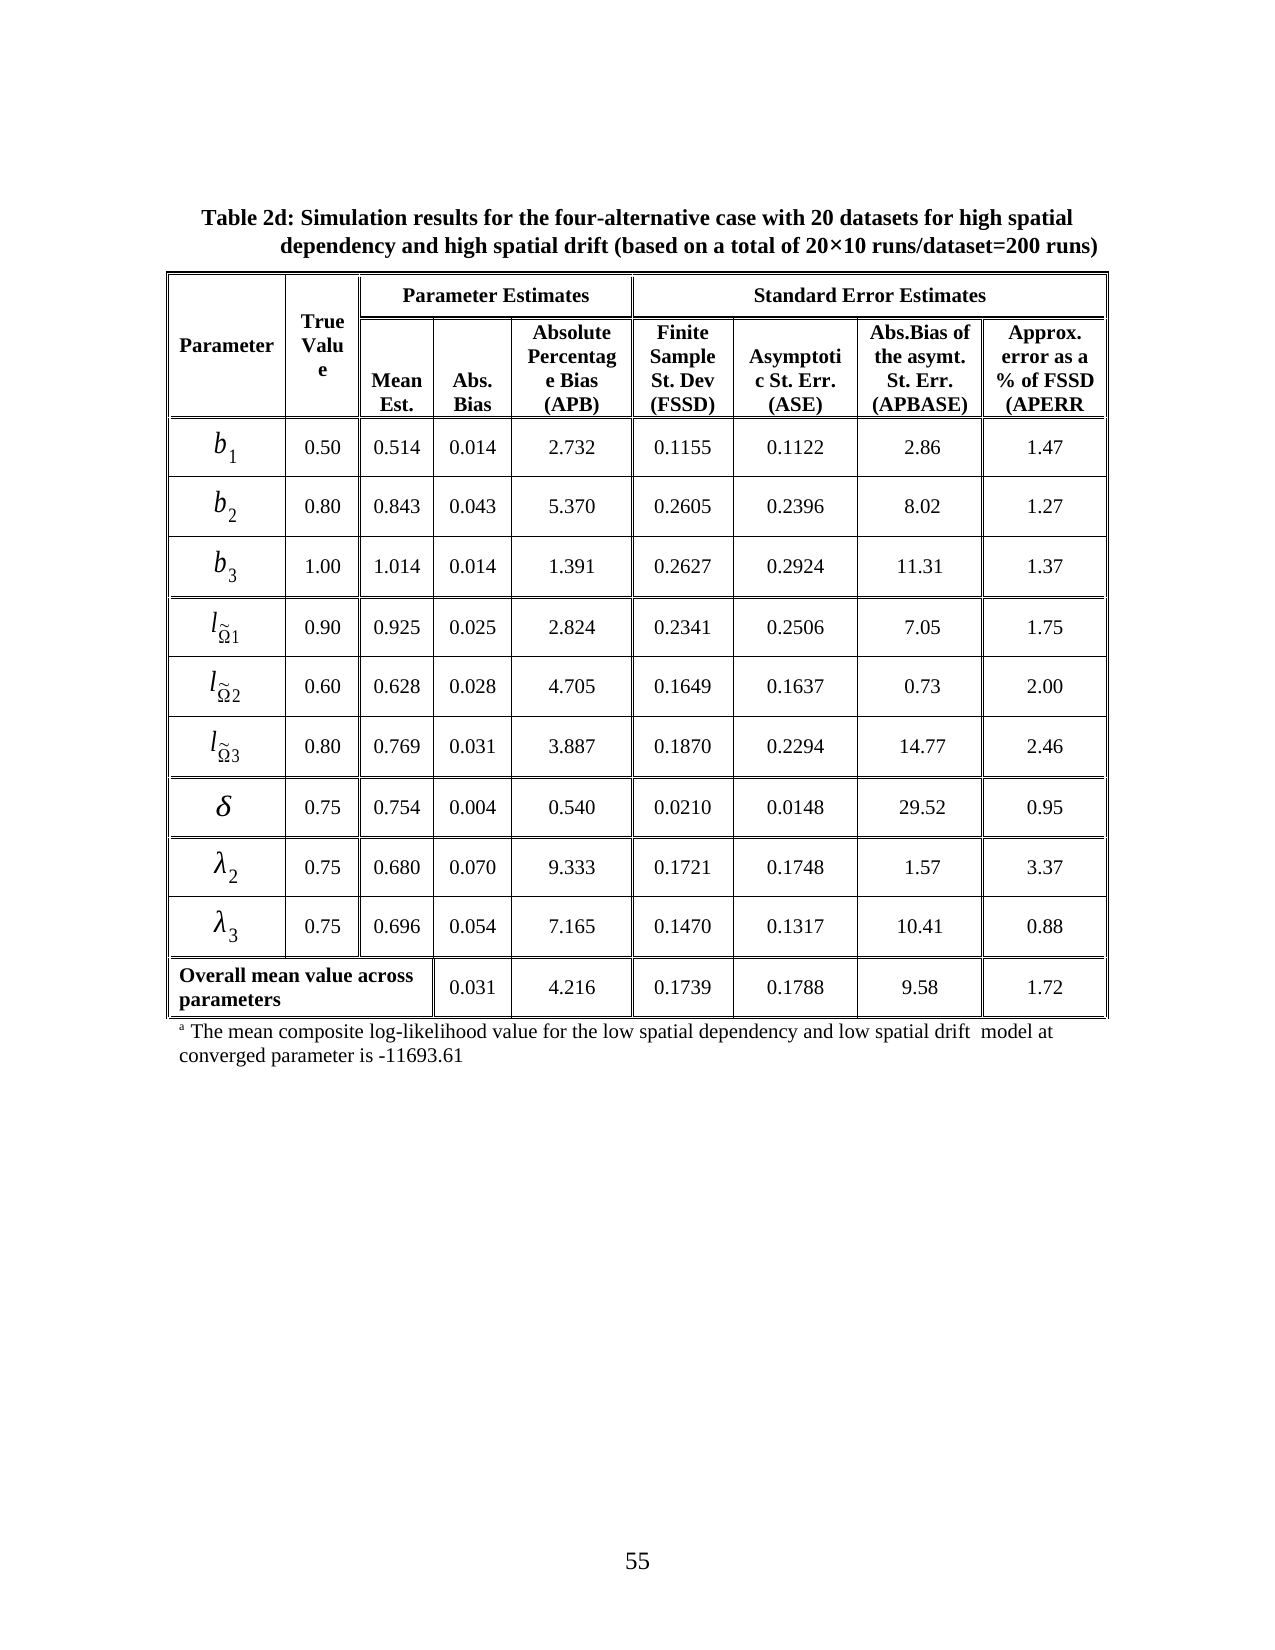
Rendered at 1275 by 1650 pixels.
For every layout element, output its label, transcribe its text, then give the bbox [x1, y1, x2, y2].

table_cell 4.216 [512, 959, 631, 1016]
table_cell 9.333 [512, 839, 631, 896]
table_cell 0.514 [361, 419, 433, 476]
table_cell 0.60 [286, 657, 358, 716]
table_cell Asymptotic St. Err. (ASE) [734, 320, 857, 416]
table_cell 0.1870 [634, 717, 733, 776]
table_cell 2.824 [512, 599, 631, 656]
table_cell 0.80 [286, 477, 358, 536]
table_cell 3.887 [512, 717, 631, 776]
table_header Standard Error Estimates [632, 275, 1106, 316]
table_cell 2.00 [984, 657, 1106, 716]
table_header Parameter Estimates [360, 275, 632, 316]
table_cell 0.0210 [634, 779, 733, 836]
table_cell 10.41 [858, 897, 981, 956]
table_cell 0.031 [434, 717, 511, 776]
table_cell 0.73 [858, 657, 981, 716]
table_cell 2.86 [858, 419, 981, 476]
table_cell 0.0148 [734, 779, 857, 836]
table_cell 1.47 [984, 416, 1106, 476]
text Table 2d: Simulation results for the four-alternative case with 20 datasets for high spatial dependency and high spatial drift (based on a total of 20×10 runs/dataset=200 runs) [150, 204, 1125, 259]
table_cell 0.88 [984, 897, 1106, 956]
table_cell [169, 776, 285, 836]
table_cell 0.2506 [734, 599, 857, 656]
table_cell [169, 897, 285, 956]
table_cell 8.02 [858, 477, 981, 536]
table_cell 1.00 [286, 537, 358, 596]
table_cell 29.52 [858, 779, 981, 836]
table_cell 0.1649 [634, 657, 733, 716]
table_cell 0.696 [361, 897, 433, 956]
table_cell Mean Est. [361, 320, 433, 416]
table_cell 0.2341 [634, 599, 733, 656]
table_cell Overall mean value across parameters [169, 956, 432, 1016]
table_cell 0.043 [434, 477, 511, 536]
table_cell 1.27 [984, 477, 1106, 536]
table_cell [169, 537, 285, 596]
table_cell 0.1155 [634, 419, 733, 476]
table_cell 11.31 [858, 537, 981, 596]
table_cell 3.37 [984, 836, 1106, 896]
table_cell 0.75 [286, 779, 358, 836]
table_cell 0.004 [434, 779, 511, 836]
table_cell 0.031 [435, 959, 511, 1016]
table_cell 0.75 [286, 839, 358, 896]
table_cell Approx. error as a % of FSSD (APERR [984, 316, 1106, 416]
table_cell [169, 477, 285, 536]
table_cell 1.391 [512, 537, 631, 596]
table_cell 1.75 [984, 596, 1106, 656]
table_cell 0.1122 [734, 419, 857, 476]
table_header Parameter [169, 275, 285, 416]
table_cell 2.732 [512, 419, 631, 476]
table_cell 0.2924 [734, 537, 857, 596]
table_cell 0.1748 [734, 839, 857, 896]
table_cell 0.80 [286, 717, 358, 776]
table_cell Absolute Percentage Bias (APB) [512, 320, 631, 416]
table_cell 0.90 [286, 599, 358, 656]
table_cell 0.680 [361, 839, 433, 896]
table_cell 0.628 [361, 657, 433, 716]
table_cell 0.540 [512, 779, 631, 836]
table_cell 1.57 [858, 839, 981, 896]
table_cell 0.014 [434, 537, 511, 596]
table_cell 0.50 [286, 419, 358, 476]
table_cell 0.028 [434, 657, 511, 716]
table_cell 7.165 [512, 897, 631, 956]
table_cell 0.75 [286, 897, 358, 956]
table_cell Finite Sample St. Dev (FSSD) [634, 320, 733, 416]
table_cell 0.054 [434, 897, 511, 956]
table_cell 0.769 [361, 717, 433, 776]
table_cell 1.37 [984, 537, 1106, 596]
table_cell 0.843 [361, 477, 433, 536]
table_header True Value [285, 273, 360, 416]
table_cell 0.2605 [634, 477, 733, 536]
table_cell 0.95 [984, 776, 1106, 836]
table_cell 2.46 [984, 717, 1106, 776]
table_cell 5.370 [512, 477, 631, 536]
table_cell 14.77 [858, 717, 981, 776]
table_cell 0.070 [434, 839, 511, 896]
table_cell 0.1788 [734, 959, 857, 1016]
table_cell 0.925 [361, 599, 433, 656]
table_cell 0.1637 [734, 657, 857, 716]
table_cell 1.014 [361, 537, 433, 596]
table_cell a The mean composite log-likelihood value for the low spatial dependency and low spatial drift model at converged parameter is -11693.61 [168, 1016, 1107, 1067]
table_cell Abs.Bias of the asymt. St. Err. (APBASE) [858, 320, 981, 416]
table_cell 0.2396 [734, 477, 857, 536]
table_cell 0.1470 [634, 897, 733, 956]
table_cell 4.705 [512, 657, 631, 716]
table_cell [169, 717, 285, 776]
table_cell 0.754 [361, 779, 433, 836]
table_cell 0.1721 [634, 839, 733, 896]
table_cell 0.2294 [734, 717, 857, 776]
table_cell 1.72 [984, 956, 1106, 1016]
table_cell [169, 657, 285, 716]
table_cell [169, 596, 285, 656]
table_cell 0.014 [434, 419, 511, 476]
table_cell 7.05 [858, 599, 981, 656]
table_cell 0.2627 [634, 537, 733, 596]
table_cell 0.1317 [734, 897, 857, 956]
table_cell [169, 836, 285, 896]
table_cell Abs. Bias [434, 320, 511, 416]
table_cell 0.1739 [634, 959, 733, 1016]
table_cell [169, 416, 285, 476]
table_cell 9.58 [858, 959, 981, 1016]
table_cell 0.025 [434, 599, 511, 656]
